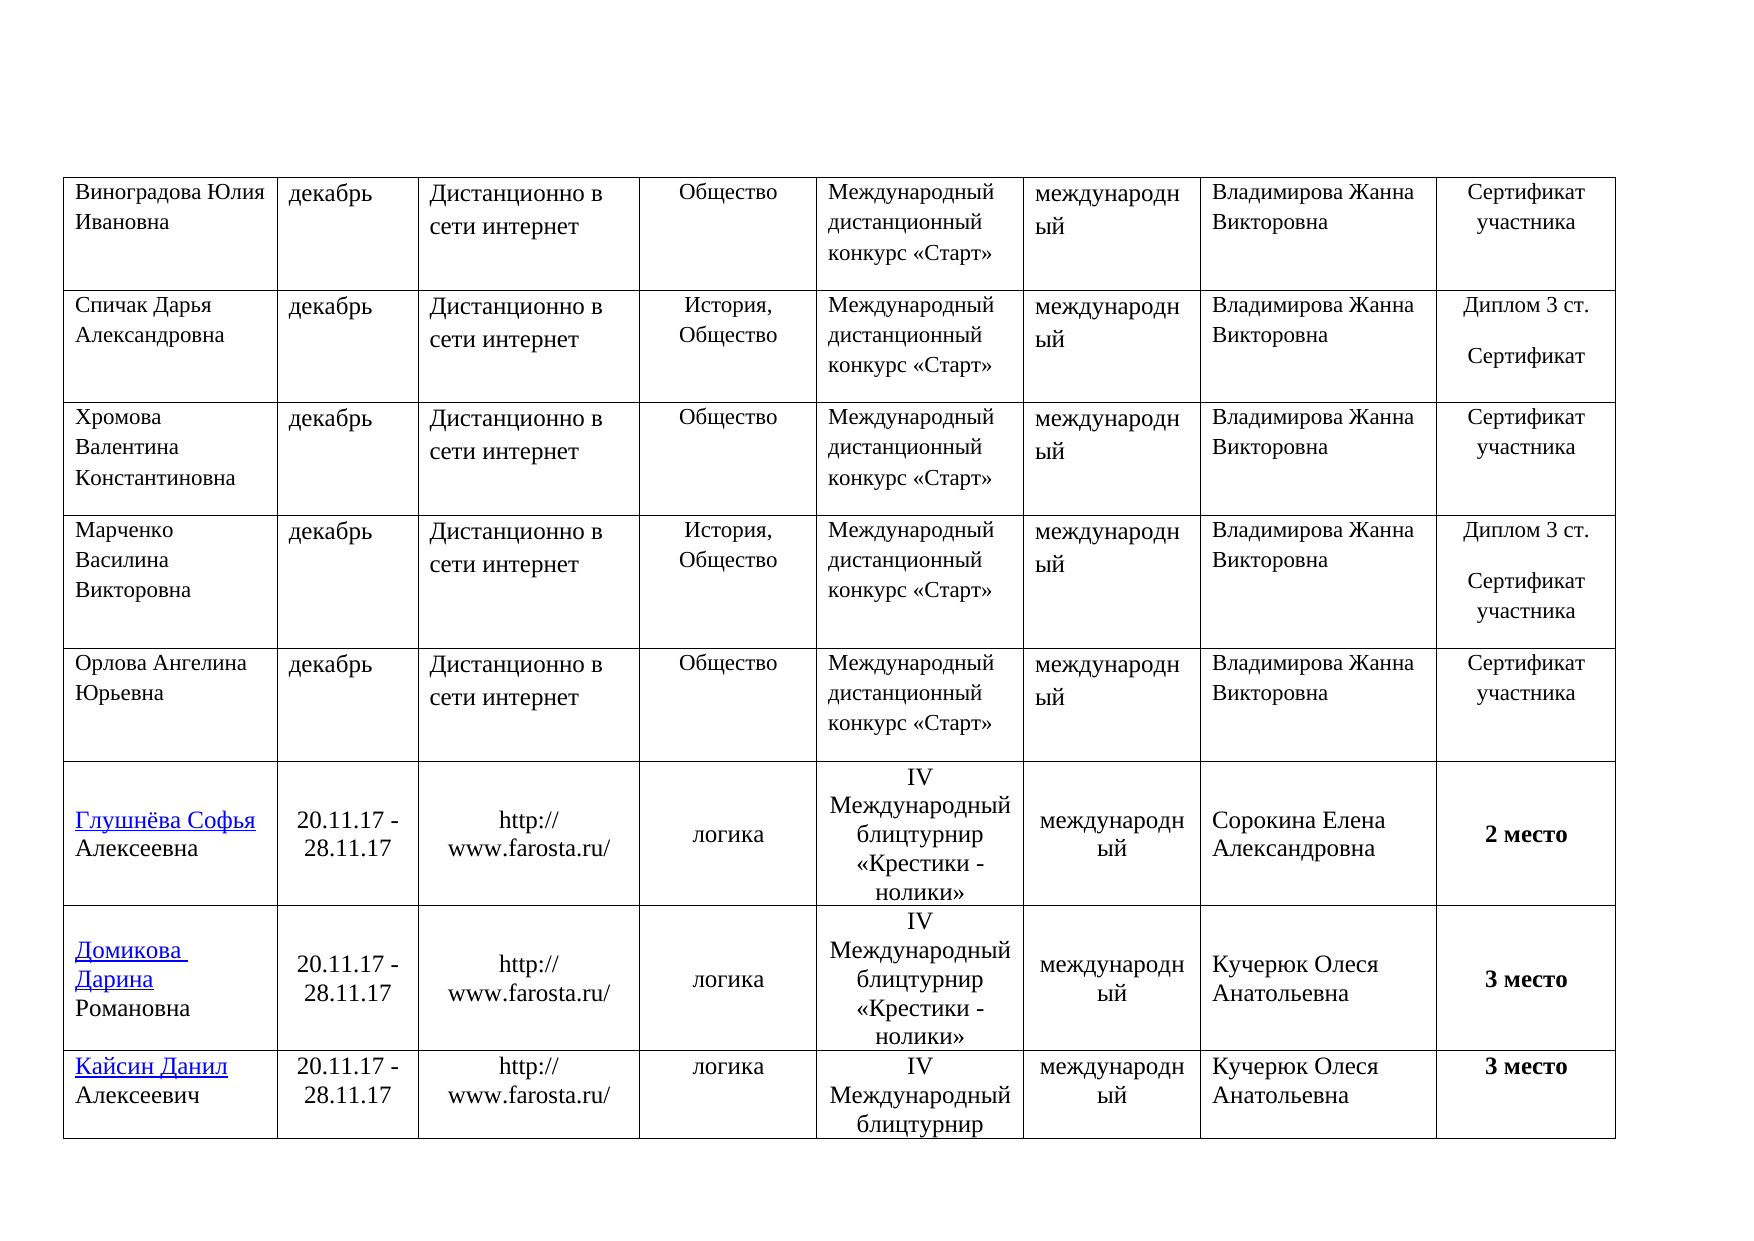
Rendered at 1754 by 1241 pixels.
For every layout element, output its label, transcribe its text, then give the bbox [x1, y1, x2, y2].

table_cell международный [1024, 762, 1200, 905]
table_cell IV Международный блицтурнир «Крестики - нолики» [817, 906, 1023, 1050]
table_cell Владимирова Жанна Викторовна [1201, 403, 1436, 515]
table_cell Диплом 3 ст. Сертификат участника [1437, 516, 1615, 648]
table_cell Сертификат участника [1437, 403, 1615, 515]
table_cell Дистанционно в сети интернет [419, 291, 639, 402]
table_cell логика [640, 1051, 816, 1137]
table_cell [64, 1051, 277, 1137]
table_cell 20.11.17 - 28.11.17 [278, 906, 418, 1050]
table_cell Глушнёва Софья Алексеевна [64, 762, 277, 905]
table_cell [419, 1051, 639, 1137]
table_cell Владимирова Жанна Викторовна [1201, 516, 1436, 648]
table_cell международный [1024, 1051, 1200, 1137]
table_cell международный [1024, 516, 1200, 648]
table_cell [1201, 1051, 1436, 1137]
table_cell Дистанционно в сети интернет [419, 403, 639, 515]
table_cell Владимирова Жанна Викторовна [1201, 649, 1436, 761]
table_cell Кучерюк Олеся Анатольевна [1201, 906, 1436, 1050]
table_cell История, Общество [640, 516, 816, 648]
table_cell Спичак Дарья Александровна [64, 291, 277, 402]
table_cell http://www.farosta.ru/ [419, 906, 639, 1050]
table_cell 20.11.17 - 28.11.17 [278, 762, 418, 905]
table_cell История, Общество [640, 291, 816, 402]
table_cell Дистанционно в сети интернет [419, 649, 639, 761]
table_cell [1437, 178, 1615, 290]
table_cell Марченко Василина Викторовна [64, 516, 277, 648]
table_cell международный [1024, 178, 1200, 290]
table_cell Общество [640, 403, 816, 515]
table_cell Сертификат участника [1437, 649, 1615, 761]
table_cell Международный дистанционный конкурс «Старт» [817, 403, 1023, 515]
table_cell 2 место [1437, 762, 1615, 905]
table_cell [817, 1051, 1023, 1137]
table_cell Сорокина Елена Александровна [1201, 762, 1436, 905]
table_cell Международный дистанционный конкурс «Старт» [817, 291, 1023, 402]
table_cell Владимирова Жанна Викторовна [1201, 291, 1436, 402]
table_cell декабрь [278, 649, 418, 761]
table_cell Хромова Валентина Константиновна [64, 403, 277, 515]
table_cell декабрь [278, 178, 418, 290]
table_cell http://www.farosta.ru/ [419, 762, 639, 905]
table_cell 20.11.17 - 28.11.17 [278, 1051, 418, 1137]
table_cell Общество [640, 649, 816, 761]
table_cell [419, 178, 639, 290]
table_cell логика [640, 762, 816, 905]
table_cell международный [1024, 906, 1200, 1050]
table_cell 3 место [1437, 906, 1615, 1050]
table_cell Международный дистанционный конкурс «Старт» [817, 649, 1023, 761]
table_cell логика [640, 906, 816, 1050]
table_cell декабрь [278, 291, 418, 402]
table_cell Диплом 3 ст. Сертификат [1437, 291, 1615, 402]
table_cell IV Международный блицтурнир «Крестики - нолики» [817, 762, 1023, 905]
table_cell международный [1024, 649, 1200, 761]
table_cell международный [1024, 291, 1200, 402]
table_cell декабрь [278, 403, 418, 515]
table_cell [817, 178, 1023, 290]
table_cell декабрь [278, 516, 418, 648]
table_cell Орлова Ангелина Юрьевна [64, 649, 277, 761]
table_cell Домикова Дарина Романовна [64, 906, 277, 1050]
table_cell международный [1024, 403, 1200, 515]
table_cell 3 место [1437, 1051, 1615, 1137]
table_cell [1201, 178, 1436, 290]
table_cell Международный дистанционный конкурс «Старт» [817, 516, 1023, 648]
table_cell Виноградова Юлия Ивановна [64, 178, 277, 290]
table_cell Общество [640, 178, 816, 290]
table_cell Дистанционно в сети интернет [419, 516, 639, 648]
